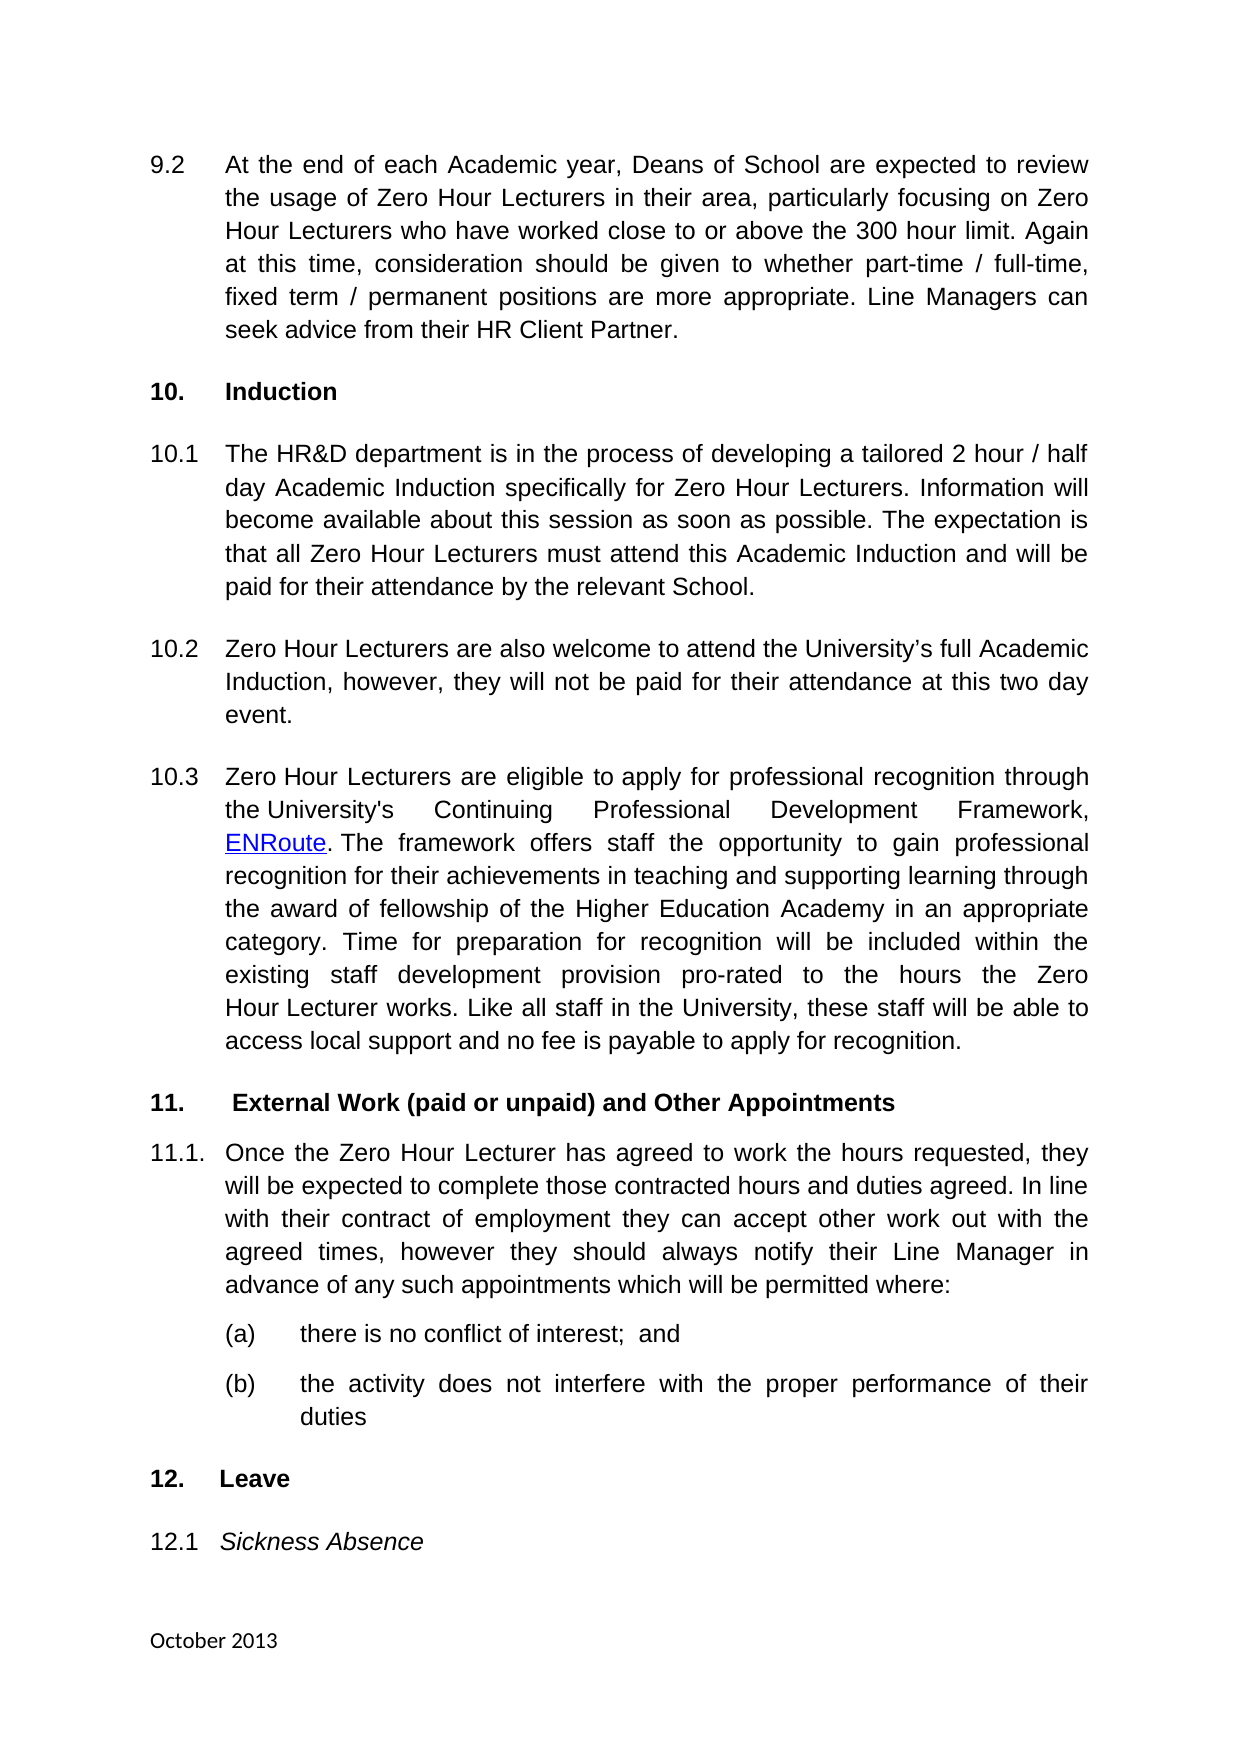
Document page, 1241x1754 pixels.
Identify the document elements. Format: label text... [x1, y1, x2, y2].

text 11.1. Once the Zero Hour Lecturer has agreed to work the hours requested, they will be expected to complete those contracted hours and duties agreed. In line with their contract of employment they can accept other work out with the agreed times, however they should always notify their Line Manager in advance of any such appointments which will be permitted where: [150, 1138, 1090, 1298]
text 12. Leave [150, 1464, 1090, 1493]
text 11. External Work (paid or unpaid) and Other Appointments [150, 1088, 1090, 1117]
text (a) there is no conflict of interest; and [150, 1319, 1090, 1348]
text 10.3 Zero Hour Lecturers are eligible to apply for professional recognition through the University's Continuing Professional Development Framework, ENRoute. The framework offers staff the opportunity to gain professional recognition for their achievements in teaching and supporting learning through the award of fellowship of the Higher Education Academy in an appropriate category. Time for preparation for recognition will be included within the existing staff development provision pro-rated to the hours the Zero Hour Lecturer works. Like all staff in the University, these staff will be able to access local support and no fee is payable to apply for recognition. [150, 762, 1090, 1055]
text (b) the activity does not interfere with the proper performance of their duties [225, 1369, 1090, 1431]
text 9.2 At the end of each Academic year, Deans of School are expected to review the usage of Zero Hour Lecturers in their area, particularly focusing on Zero Hour Lecturers who have worked close to or above the 300 hour limit. Again at this time, consideration should be given to whether part-time / full-time, fixed term / permanent positions are more appropriate. Line Managers can seek advice from their HR Client Partner. [150, 150, 1090, 344]
text 10.2 Zero Hour Lecturers are also welcome to attend the University’s full Academic Induction, however, they will not be paid for their attendance at this two day event. [150, 634, 1090, 728]
text 10.1 The HR&D department is in the process of developing a tailored 2 hour / half day Academic Induction specifically for Zero Hour Lecturers. Information will become available about this session as soon as possible. The expectation is that all Zero Hour Lecturers must attend this Academic Induction and will be paid for their attendance by the relevant School. [150, 439, 1090, 600]
text 10. Induction [150, 377, 1090, 406]
text 12.1 Sickness Absence [150, 1526, 1090, 1555]
